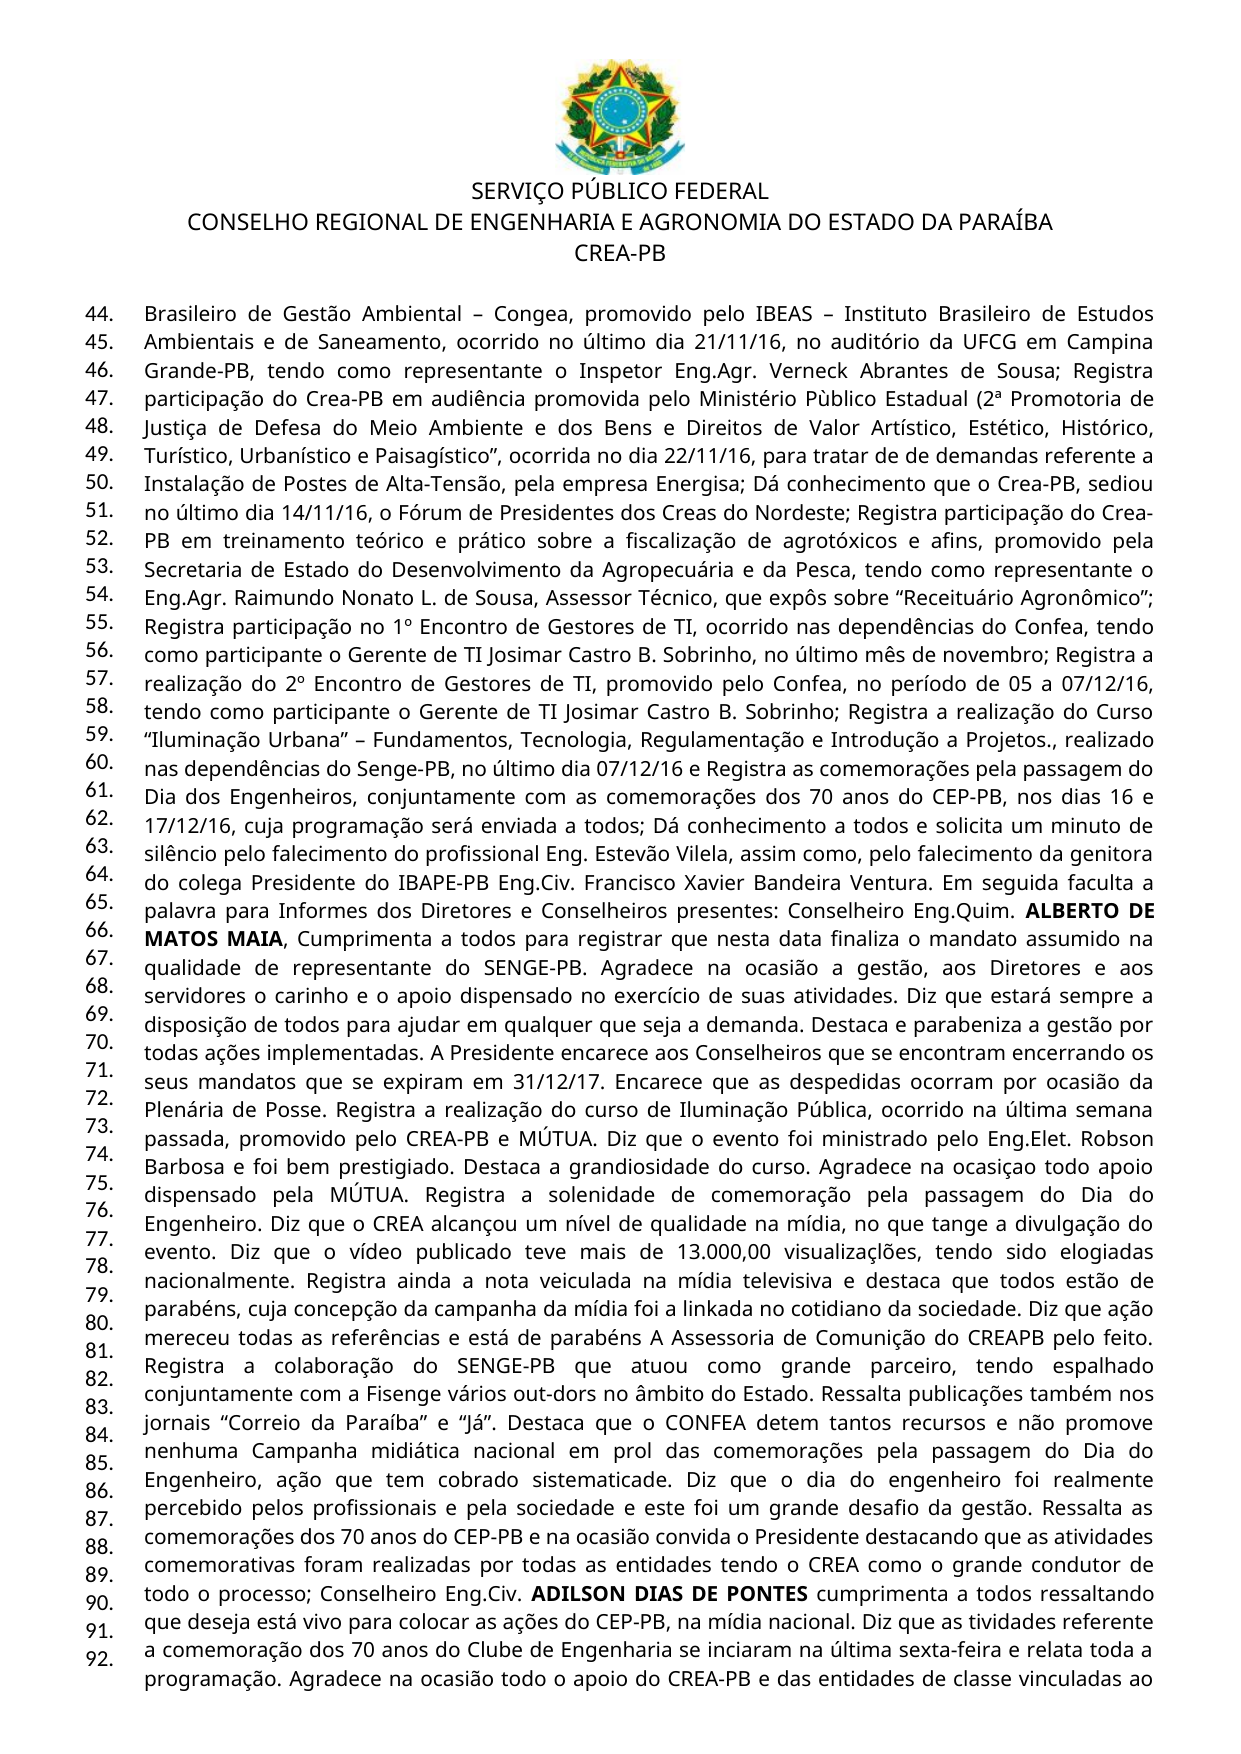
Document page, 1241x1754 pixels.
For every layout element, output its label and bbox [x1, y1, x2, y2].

picture [555, 59, 686, 175]
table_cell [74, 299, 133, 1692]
